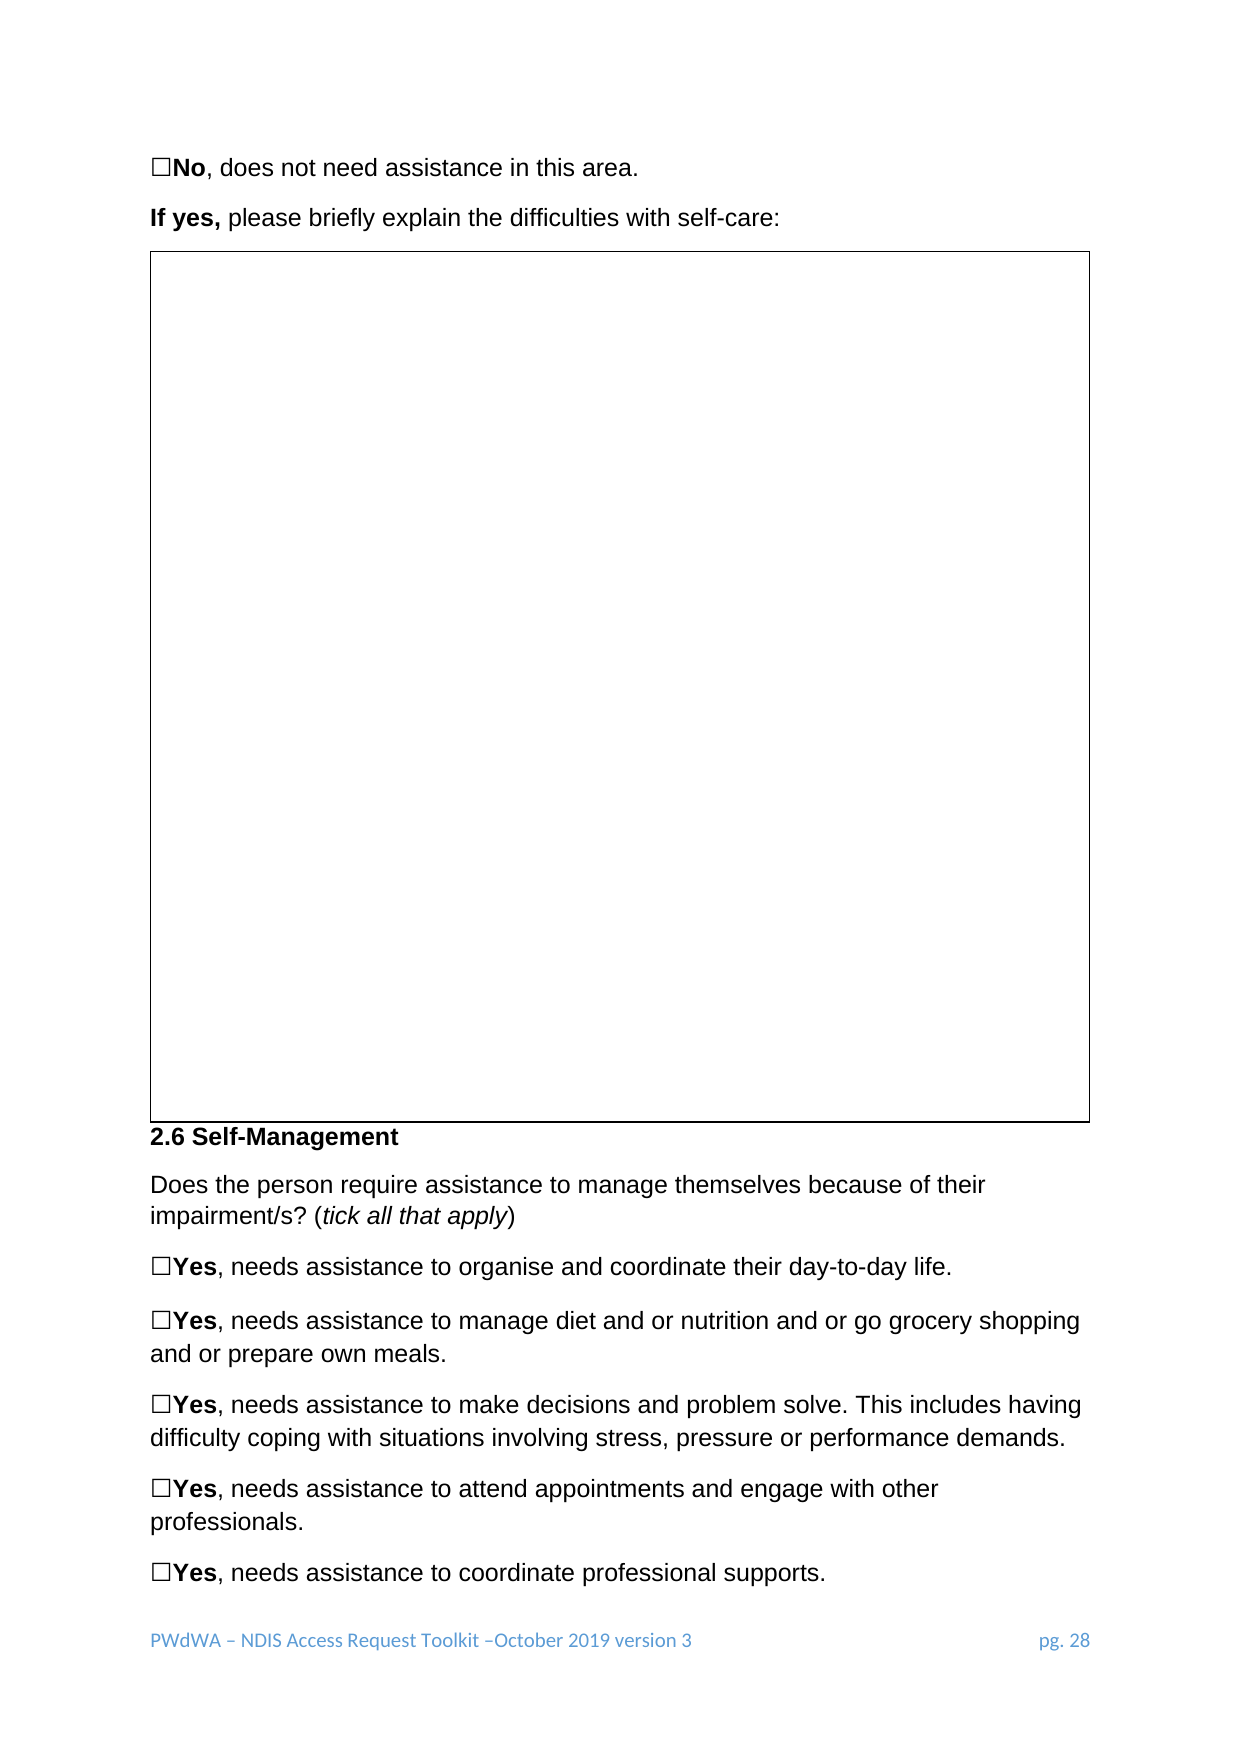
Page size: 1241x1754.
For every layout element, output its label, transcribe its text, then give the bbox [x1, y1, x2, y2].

text Yes, needs assistance to manage diet and or nutrition and or go grocery shopping and or prepare own meals. [150, 1302, 1090, 1367]
text Yes, needs assistance to make decisions and problem solve. This includes having difficulty coping with situations involving stress, pressure or performance demands. [150, 1386, 1090, 1451]
text No, does not need assistance in this area. [150, 150, 1090, 184]
text 2.6 Self-Management [150, 1123, 1090, 1151]
text Does the person require assistance to manage themselves because of their impairment/s? (tick all that apply) [150, 1170, 1090, 1230]
text Yes, needs assistance to organise and coordinate their day-to-day life. [150, 1249, 1090, 1283]
text Yes, needs assistance to attend appointments and engage with other professionals. [150, 1470, 1090, 1536]
table_header [151, 252, 1089, 1121]
text If yes, please briefly explain the difficulties with self-care: [150, 203, 1090, 232]
text Yes, needs assistance to coordinate professional supports. [150, 1554, 1090, 1588]
